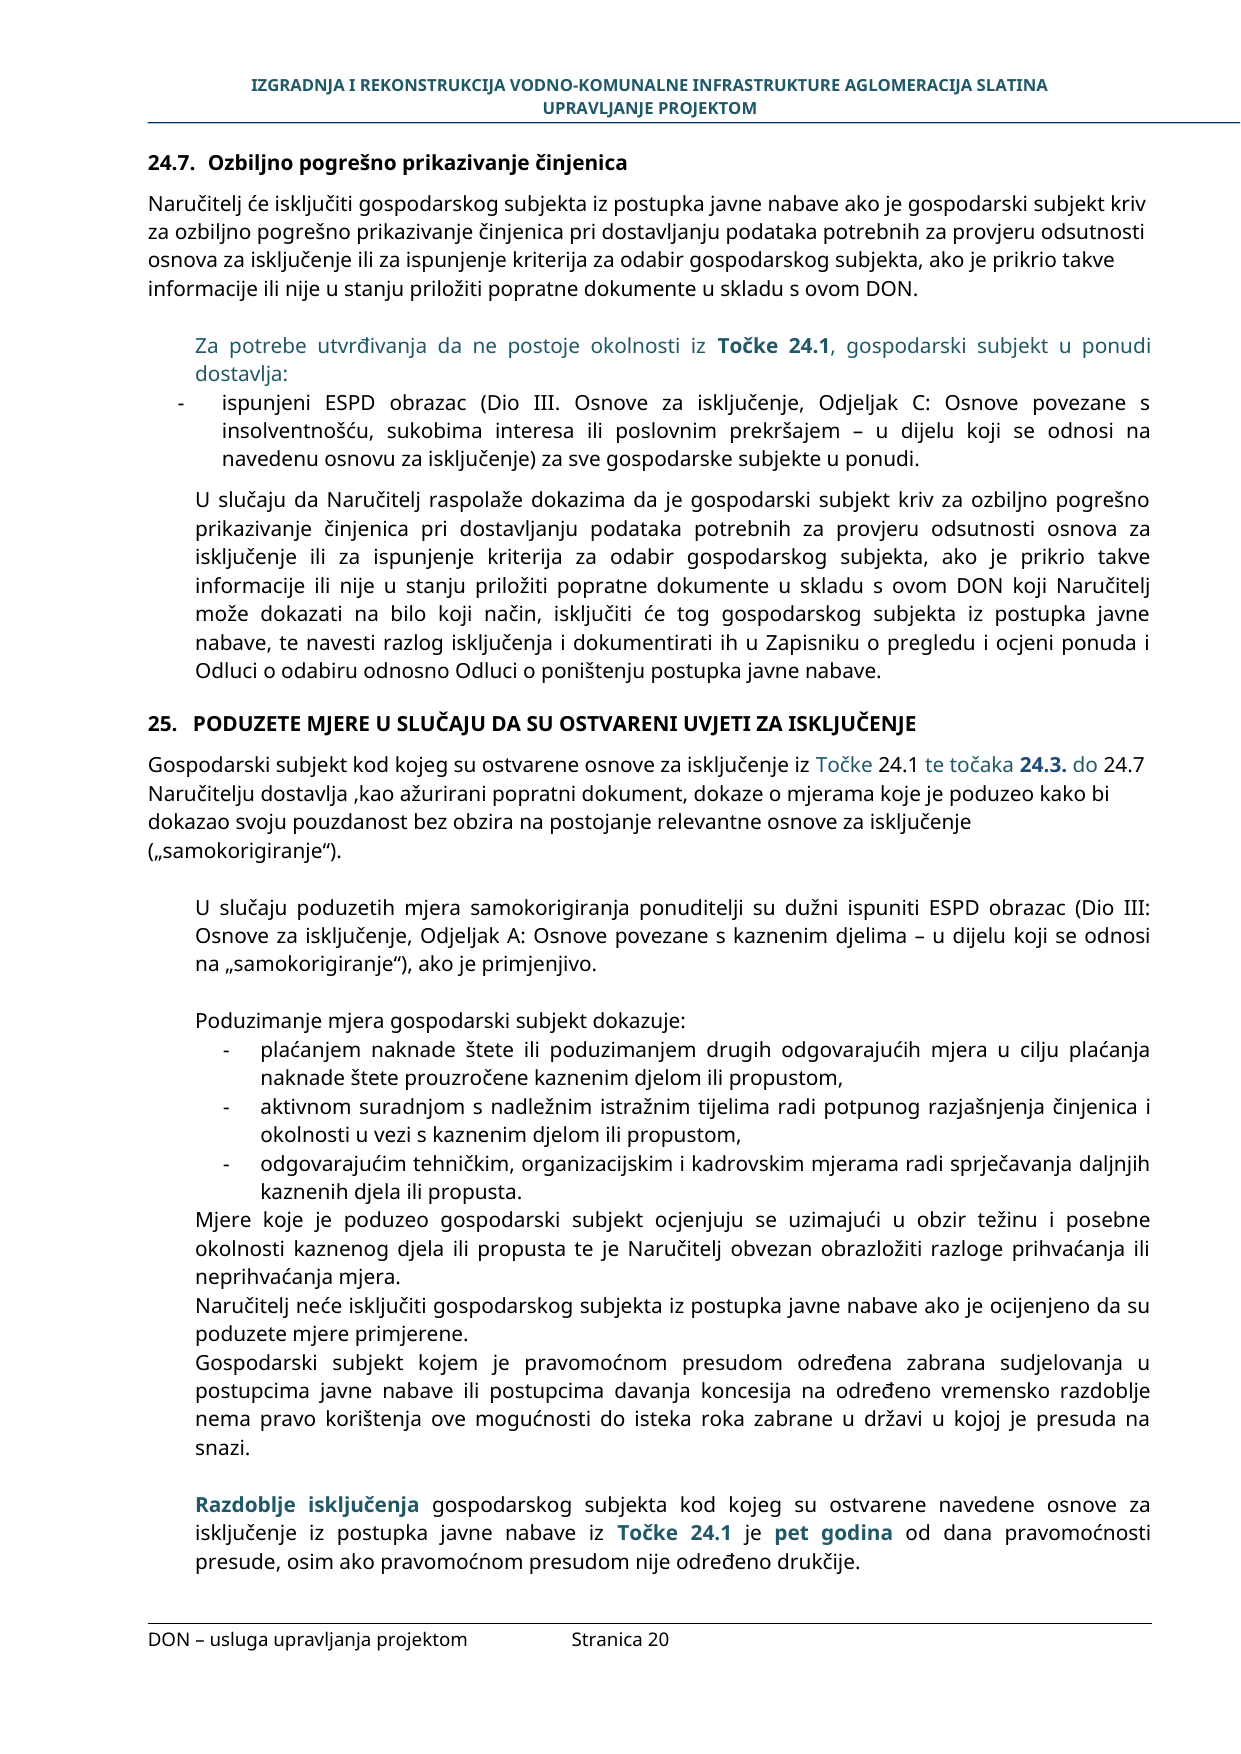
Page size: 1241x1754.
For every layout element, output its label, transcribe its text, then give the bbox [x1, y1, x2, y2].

text Za potrebe utvrđivanja da ne postoje okolnosti iz Točke 24.1, gospodarski subjekt u ponudi dostavlja: [195, 331, 1152, 388]
text Gospodarski subjekt kod kojeg su ostvarene osnove za isključenje iz Točke 24.1 te točaka 24.3. do 24.7 Naručitelju dostavlja ,kao ažurirani popratni dokument, dokaze o mjerama koje je poduzeo kako bi dokazao svoju pouzdanost bez obzira na postojanje relevantne osnove za isključenje („samokorigiranje“). [148, 751, 1152, 864]
text Naručitelj neće isključiti gospodarskog subjekta iz postupka javne nabave ako je ocijenjeno da su poduzete mjere primjerene. [195, 1291, 1152, 1348]
text Naručitelj će isključiti gospodarskog subjekta iz postupka javne nabave ako je gospodarski subjekt kriv za ozbiljno pogrešno prikazivanje činjenica pri dostavljanju podataka potrebnih za provjeru odsutnosti osnova za isključenje ili za ispunjenje kriterija za odabir gospodarskog subjekta, ako je prikrio takve informacije ili nije u stanju priložiti popratne dokumente u skladu s ovom DON. [148, 189, 1152, 302]
list aktivnom suradnjom s nadležnim istražnim tijelima radi potpunog razjašnjenja činjenica i okolnosti u vezi s kaznenim djelom ili propustom, [223, 1092, 1152, 1149]
text Razdoblje isključenja gospodarskog subjekta kod kojeg su ostvarene navedene osnove za isključenje iz postupka javne nabave iz Točke 24.1 je pet godina od dana pravomoćnosti presude, osim ako pravomoćnom presudom nije određeno drukčije. [195, 1490, 1152, 1575]
subtitle PODUZETE MJERE U SLUČAJU DA SU OSTVARENI UVJETI ZA ISKLJUČENJE [148, 709, 1152, 738]
list plaćanjem naknade štete ili poduzimanjem drugih odgovarajućih mjera u cilju plaćanja naknade štete prouzročene kaznenim djelom ili propustom, [223, 1035, 1152, 1092]
subtitle Ozbiljno pogrešno prikazivanje činjenica [148, 148, 1152, 176]
list odgovarajućim tehničkim, organizacijskim i kadrovskim mjerama radi sprječavanja daljnjih kaznenih djela ili propusta. [223, 1149, 1152, 1206]
text Mjere koje je poduzeo gospodarski subjekt ocjenjuju se uzimajući u obzir težinu i posebne okolnosti kaznenog djela ili propusta te je Naručitelj obvezan obrazložiti razloge prihvaćanja ili neprihvaćanja mjera. [195, 1206, 1152, 1291]
text U slučaju da Naručitelj raspolaže dokazima da je gospodarski subjekt kriv za ozbiljno pogrešno prikazivanje činjenica pri dostavljanju podataka potrebnih za provjeru odsutnosti osnova za isključenje ili za ispunjenje kriterija za odabir gospodarskog subjekta, ako je prikrio takve informacije ili nije u stanju priložiti popratne dokumente u skladu s ovom DON koji Naručitelj može dokazati na bilo koji način, isključiti će tog gospodarskog subjekta iz postupka javne nabave, te navesti razlog isključenja i dokumentirati ih u Zapisniku o pregledu i ocjeni ponuda i Odluci o odabiru odnosno Odluci o poništenju postupka javne nabave. [195, 486, 1152, 684]
text U slučaju poduzetih mjera samokorigiranja ponuditelji su dužni ispuniti ESPD obrazac (Dio III: Osnove za isključenje, Odjeljak A: Osnove povezane s kaznenim djelima – u dijelu koji se odnosi na „samokorigiranje“), ako je primjenjivo. [195, 893, 1152, 978]
text Poduzimanje mjera gospodarski subjekt dokazuje: [195, 1006, 1152, 1035]
text Gospodarski subjekt kojem je pravomoćnom presudom određena zabrana sudjelovanja u postupcima javne nabave ili postupcima davanja koncesija na određeno vremensko razdoblje nema pravo korištenja ove mogućnosti do isteka roka zabrane u državi u kojoj je presuda na snazi. [195, 1348, 1152, 1461]
picture [147, 119, 1241, 126]
